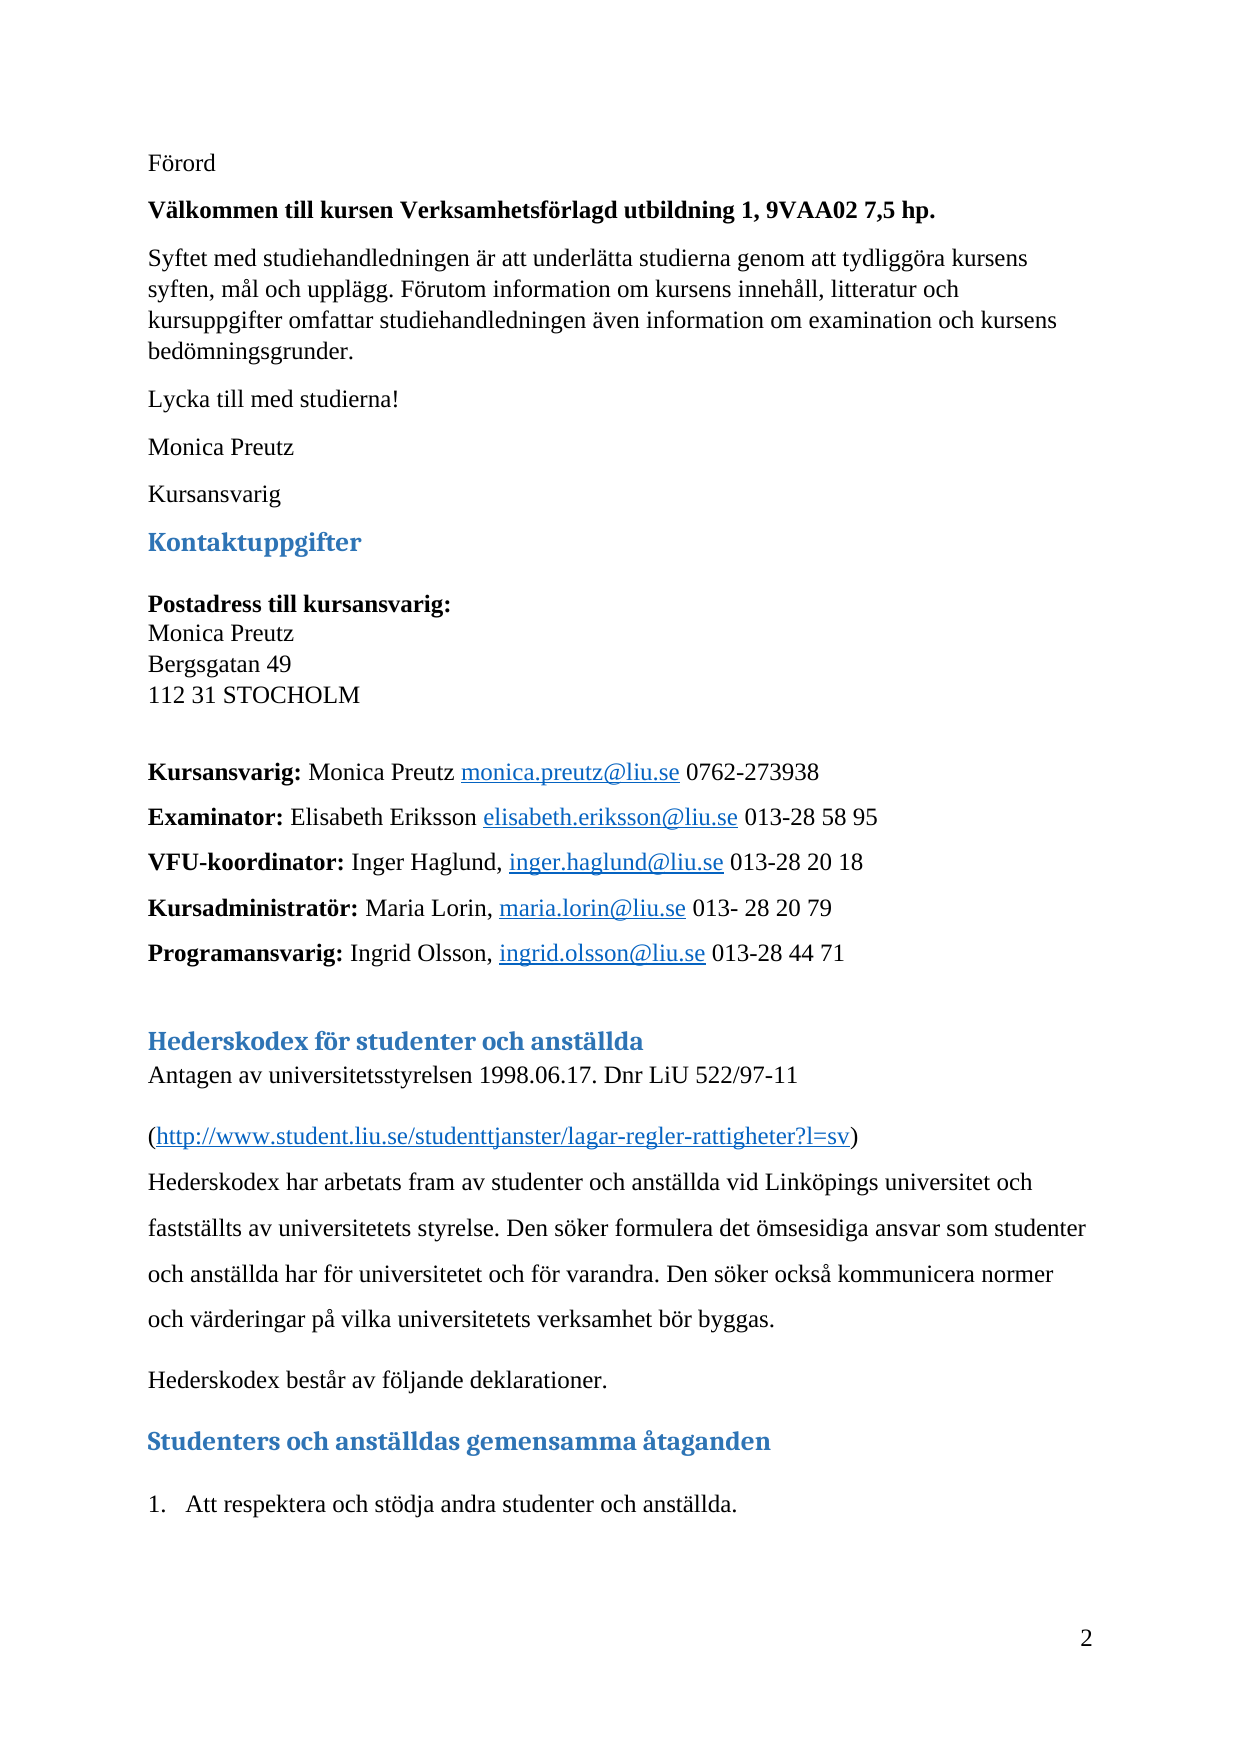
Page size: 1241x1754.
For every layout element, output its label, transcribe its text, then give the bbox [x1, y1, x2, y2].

text Monica Preutz [148, 618, 1092, 647]
text Kursansvarig: Monica Preutz monica.preutz@liu.se 0762-273938 [148, 757, 1092, 785]
text Programansvarig: Ingrid Olsson, ingrid.olsson@liu.se 013-28 44 71 [148, 938, 1092, 967]
text Postadress till kursansvarig: [148, 589, 1092, 618]
text Välkommen till kursen Verksamhetsförlagd utbildning 1, 9VAA02 7,5 hp. [148, 195, 1092, 224]
text Bergsgatan 49 [148, 649, 1092, 678]
subtitle Studenters och anställdas gemensamma åtaganden [148, 1426, 1092, 1458]
text Examinator: Elisabeth Eriksson elisabeth.eriksson@liu.se 013-28 58 95 [148, 802, 1092, 831]
list Att respektera och stödja andra studenter och anställda. [148, 1489, 1092, 1518]
subtitle Hederskodex för studenter och anställda [148, 1026, 1092, 1057]
text Lycka till med studierna! [148, 384, 1092, 413]
text Antagen av universitetsstyrelsen 1998.06.17. Dnr LiU 522/97-11 [148, 1060, 1092, 1089]
text Syftet med studiehandledningen är att underlätta studierna genom att tydliggöra kursens syften, mål och upplägg. Förutom information om kursens innehåll, litteratur och kursuppgifter omfattar studiehandledningen även information om examination och kursens bedömningsgrunder. [148, 243, 1092, 365]
text Kursansvarig [148, 479, 1092, 508]
text VFU-koordinator: Inger Haglund, inger.haglund@liu.se 013-28 20 18 [148, 847, 1092, 876]
subtitle Förord [148, 148, 1092, 176]
text 112 31 STOCHOLM [148, 680, 1092, 709]
text Kursadministratör: Maria Lorin, maria.lorin@liu.se 013- 28 20 79 [148, 893, 1092, 922]
text Hederskodex består av följande deklarationer. [148, 1366, 1092, 1394]
text Monica Preutz [148, 432, 1092, 460]
text (http://www.student.liu.se/studenttjanster/lagar-regler-rattigheter?l=sv) Hederskodex har arbetats fram av studenter och anställda vid Linköpings universitet och fastställts av universitetets styrelse. Den söker formulera det ömsesidiga ansvar som studenter och anställda har för universitetet och för varandra. Den söker också kommunicera normer och värderingar på vilka universitetets verksamhet bör byggas. [148, 1121, 1092, 1333]
subtitle Kontaktuppgifter [148, 527, 1092, 558]
